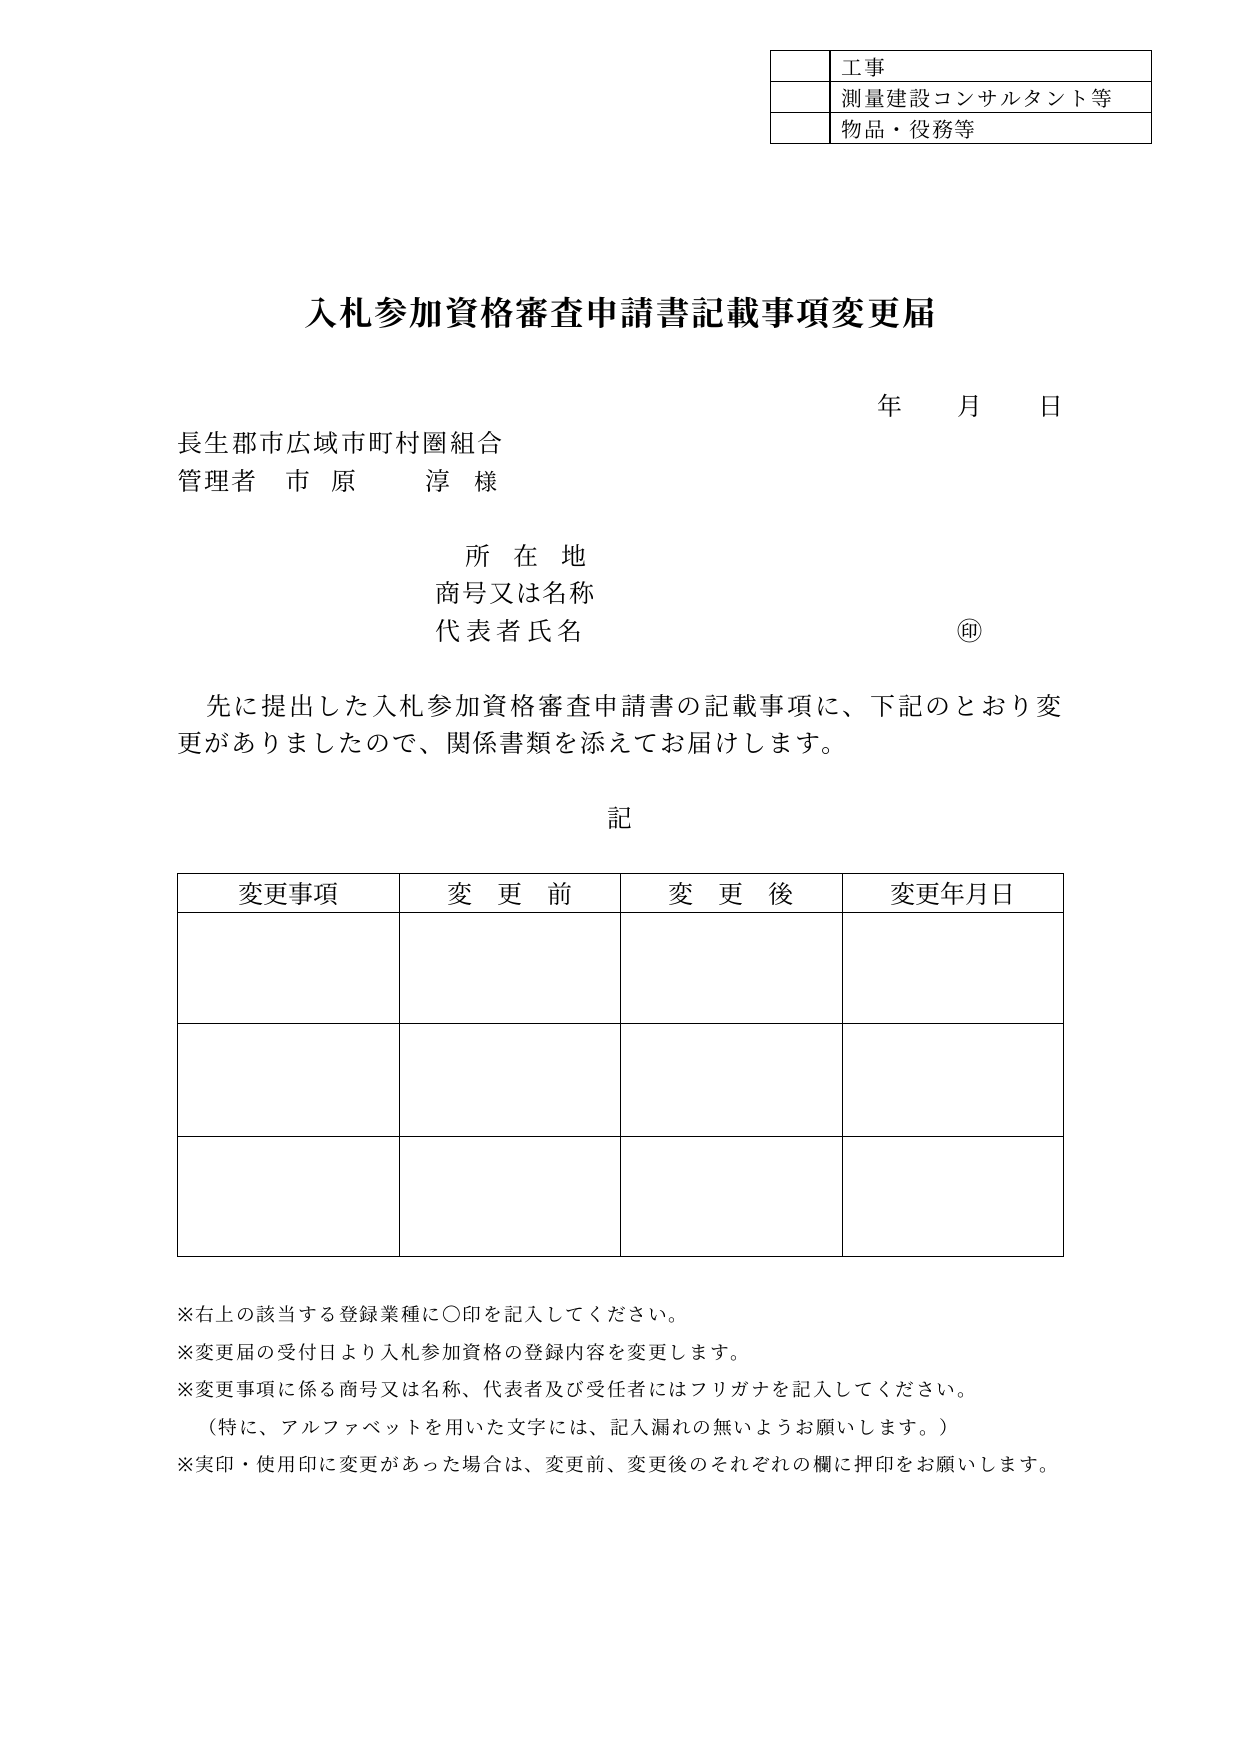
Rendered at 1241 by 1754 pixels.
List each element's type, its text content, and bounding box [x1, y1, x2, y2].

text ※右上の該当する登録業種に〇印を記入してください。 [177, 1295, 1063, 1332]
table_cell 測量建設コンサルタント等 [831, 82, 1151, 112]
text 所在地 [177, 536, 1063, 573]
text ※実印・使用印に変更があった場合は、変更前、変更後のそれぞれの欄に押印をお願いします。 [177, 1445, 1122, 1482]
text 年 月 日 [177, 386, 1063, 423]
table_cell [178, 1024, 399, 1136]
table_cell [178, 1137, 399, 1256]
text 長生郡市広域市町村圏組合 [177, 423, 1063, 461]
text ※変更事項に係る商号又は名称、代表者及び受任者にはフリガナを記入してください。 [177, 1370, 1063, 1407]
table_cell [178, 913, 399, 1023]
table_header 変更事項 [178, 874, 399, 912]
table_cell [621, 1024, 842, 1136]
text 代表者氏名 ㊞ [177, 611, 1063, 648]
table_header 変 更 前 [400, 874, 620, 912]
table_cell [843, 1137, 1063, 1256]
text 管理者 市原 淳 様 [177, 461, 1063, 498]
table_cell [400, 1137, 620, 1256]
text ※変更届の受付日より入札参加資格の登録内容を変更します。 [177, 1332, 1063, 1370]
text （特に、アルファベットを用いた文字には、記入漏れの無いようお願いします。） [177, 1407, 1063, 1445]
table_header 変 更 後 [621, 874, 842, 912]
table_cell 物品・役務等 [831, 113, 1151, 143]
text 入札参加資格審査申請書記載事項変更届 [177, 273, 1063, 348]
table_cell [843, 913, 1063, 1023]
text 商号又は名称 [177, 573, 1063, 611]
table_header [771, 51, 829, 81]
table_cell [771, 113, 829, 143]
table_cell [621, 913, 842, 1023]
subtitle 記 [177, 798, 1063, 836]
table_cell [400, 913, 620, 1023]
text 先に提出した入札参加資格審査申請書の記載事項に、下記のとおり変更がありましたので、関係書類を添えてお届けします。 [177, 686, 1063, 761]
table_header 変更年月日 [843, 874, 1063, 912]
table_cell [843, 1024, 1063, 1136]
table_cell [400, 1024, 620, 1136]
table_header 工事 [831, 51, 1151, 81]
table_cell [621, 1137, 842, 1256]
table_cell [771, 82, 829, 112]
